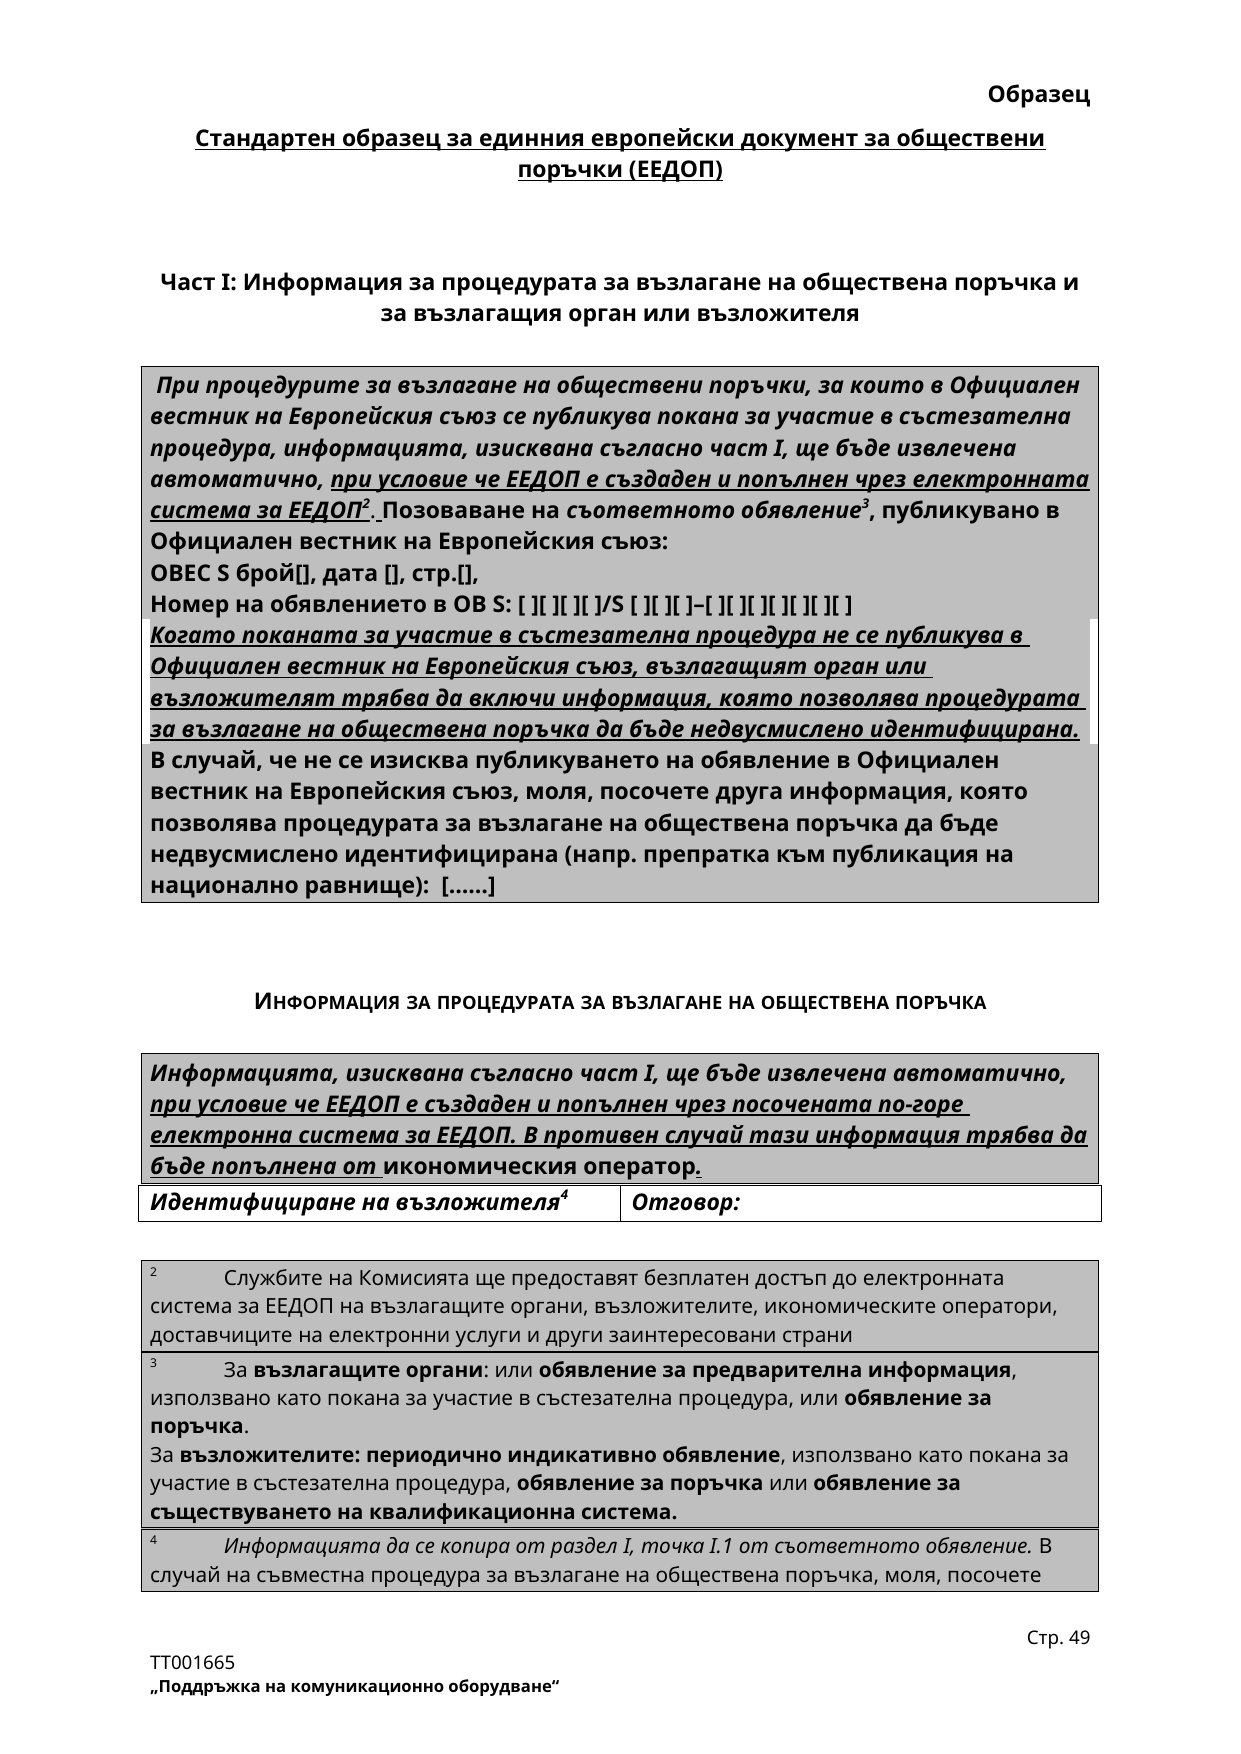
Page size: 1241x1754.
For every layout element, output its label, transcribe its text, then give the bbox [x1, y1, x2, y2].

table_header Идентифициране на възложителя [139, 1186, 620, 1221]
text При процедурите за възлагане на обществени поръчки, за които в Официален вестник на Европейския съюз се публикува покана за участие в състезателна процедура, информацията, изисквана съгласно част I, ще бъде извлечена автоматично, при условие че ЕЕДОП е създаден и попълнен чрез електронната система за ЕЕДОП. Позоваване на съответното обявление, публикувано в Официален вестник на Европейския съюз: OВEС S брой[], дата [], стр.[], Номер на обявлението в ОВ S: [ ][ ][ ][ ]/S [ ][ ][ ]–[ ][ ][ ][ ][ ][ ][ ] [142, 367, 1098, 619]
text Образец [215, 78, 1090, 109]
table_header Отговор: [621, 1186, 1101, 1221]
title Част І: Информация за процедурата за възлагане на обществена поръчка и за възлагащия орган или възложителя [150, 266, 1090, 328]
title Информация за процедурата за възлагане на обществена поръчка [150, 984, 1090, 1016]
text Стандартен образец за единния европейски документ за обществени поръчки (ЕЕДОП) [150, 122, 1090, 184]
text В случай, че не се изисква публикуването на обявление в Официален вестник на Европейския съюз, моля, посочете друга информация, която позволява процедурата за възлагане на обществена поръчка да бъде недвусмислено идентифицирана (напр. препратка към публикация на национално равнище): [……] [142, 741, 1098, 902]
text Когато поканата за участие в състезателна процедура не се публикува в Официален вестник на Европейския съюз, възлагащият орган или възложителят трябва да включи информация, която позволява процедурата за възлагане на обществена поръчка да бъде недвусмислено идентифицирана. [150, 619, 1090, 741]
text Информацията, изисквана съгласно част I, ще бъде извлечена автоматично, при условие че ЕЕДОП е създаден и попълнен чрез посочената по-горе електронна система за ЕЕДОП. В противен случай тази информация трябва да бъде попълнена от икономическия оператор. [142, 1054, 1098, 1183]
